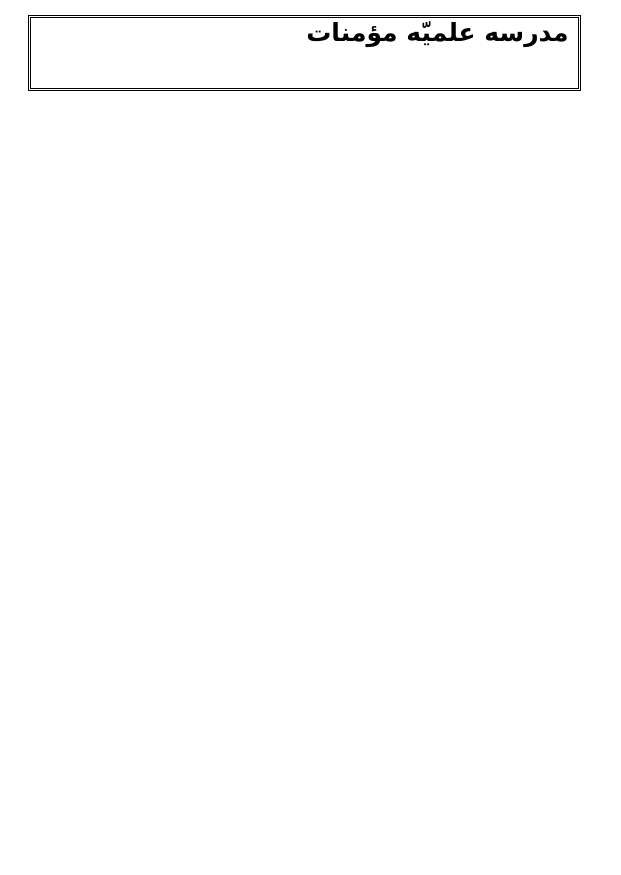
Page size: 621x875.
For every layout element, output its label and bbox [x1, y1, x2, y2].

table_header [31, 18, 578, 88]
